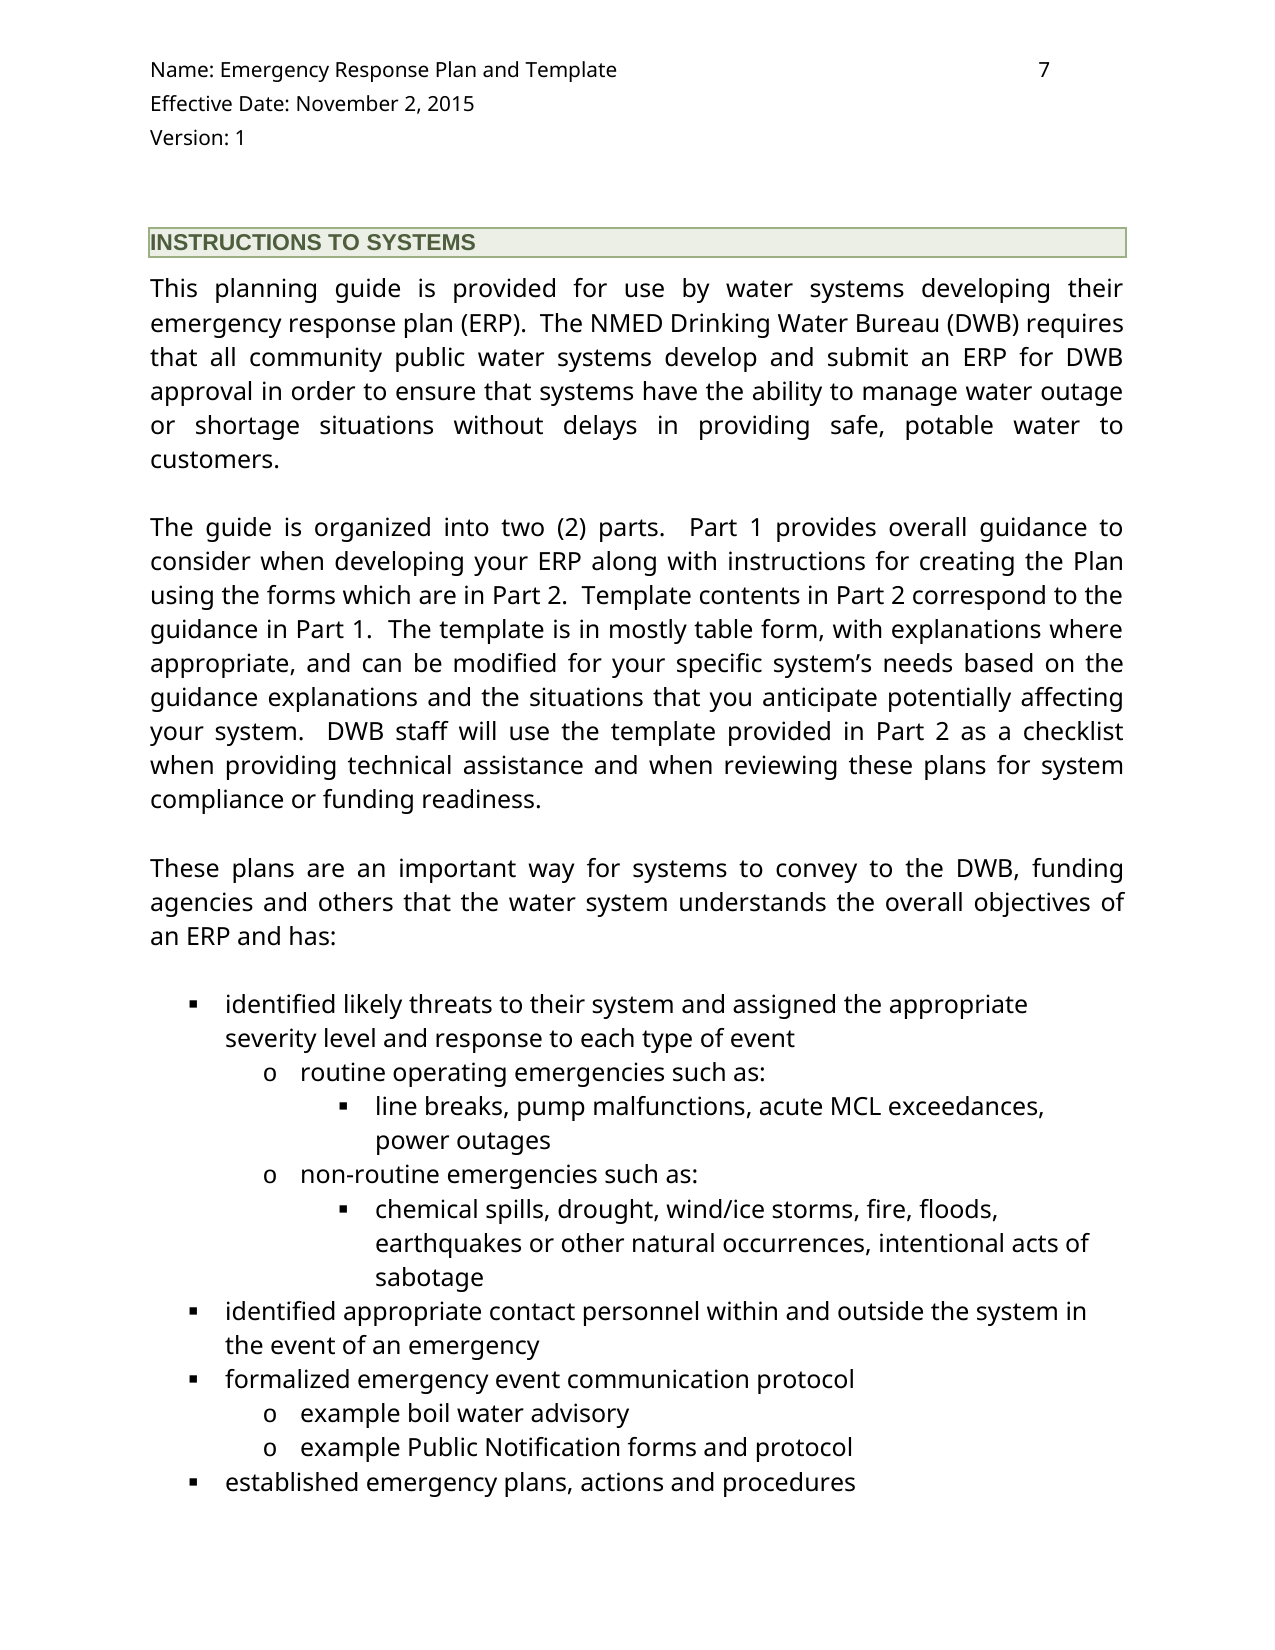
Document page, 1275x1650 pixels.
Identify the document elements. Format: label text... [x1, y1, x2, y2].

text These plans are an important way for systems to convey to the DWB, funding agencies and others that the water system understands the overall objectives of an ERP and has: [150, 850, 1125, 952]
list routine operating emergencies such as: [262, 1054, 1125, 1089]
list line breaks, pump malfunctions, acute MCL exceedances, power outages [337, 1089, 1125, 1157]
list example Public Notification forms and protocol [262, 1430, 1125, 1464]
list example boil water advisory [262, 1396, 1125, 1430]
text The guide is organized into two (2) parts. Part 1 provides overall guidance to consider when developing your ERP along with instructions for creating the Plan using the forms which are in Part 2. Template contents in Part 2 correspond to the guidance in Part 1. The template is in mostly table form, with explanations where appropriate, and can be modified for your specific system’s needs based on the guidance explanations and the situations that you anticipate potentially affecting your system. DWB staff will use the template provided in Part 2 as a checklist when providing technical assistance and when reviewing these plans for system compliance or funding readiness. [150, 509, 1125, 816]
list chemical spills, drought, wind/ice storms, fire, floods, earthquakes or other natural occurrences, intentional acts of sabotage [337, 1191, 1125, 1293]
list identified likely threats to their system and assigned the appropriate severity level and response to each type of event [187, 986, 1125, 1054]
list non-routine emergencies such as: [262, 1157, 1125, 1191]
text This planning guide is provided for use by water systems developing their emergency response plan (ERP). The NMED Drinking Water Bureau (DWB) requires that all community public water systems develop and submit an ERP for DWB approval in order to ensure that systems have the ability to manage water outage or shortage situations without delays in providing safe, potable water to customers. [150, 271, 1125, 476]
subtitle INSTRUCTIONS TO SYSTEMS [150, 229, 1125, 256]
list identified appropriate contact personnel within and outside the system in the event of an emergency [187, 1293, 1125, 1362]
list formalized emergency event communication protocol [187, 1362, 1125, 1396]
list established emergency plans, actions and procedures [187, 1464, 1125, 1498]
